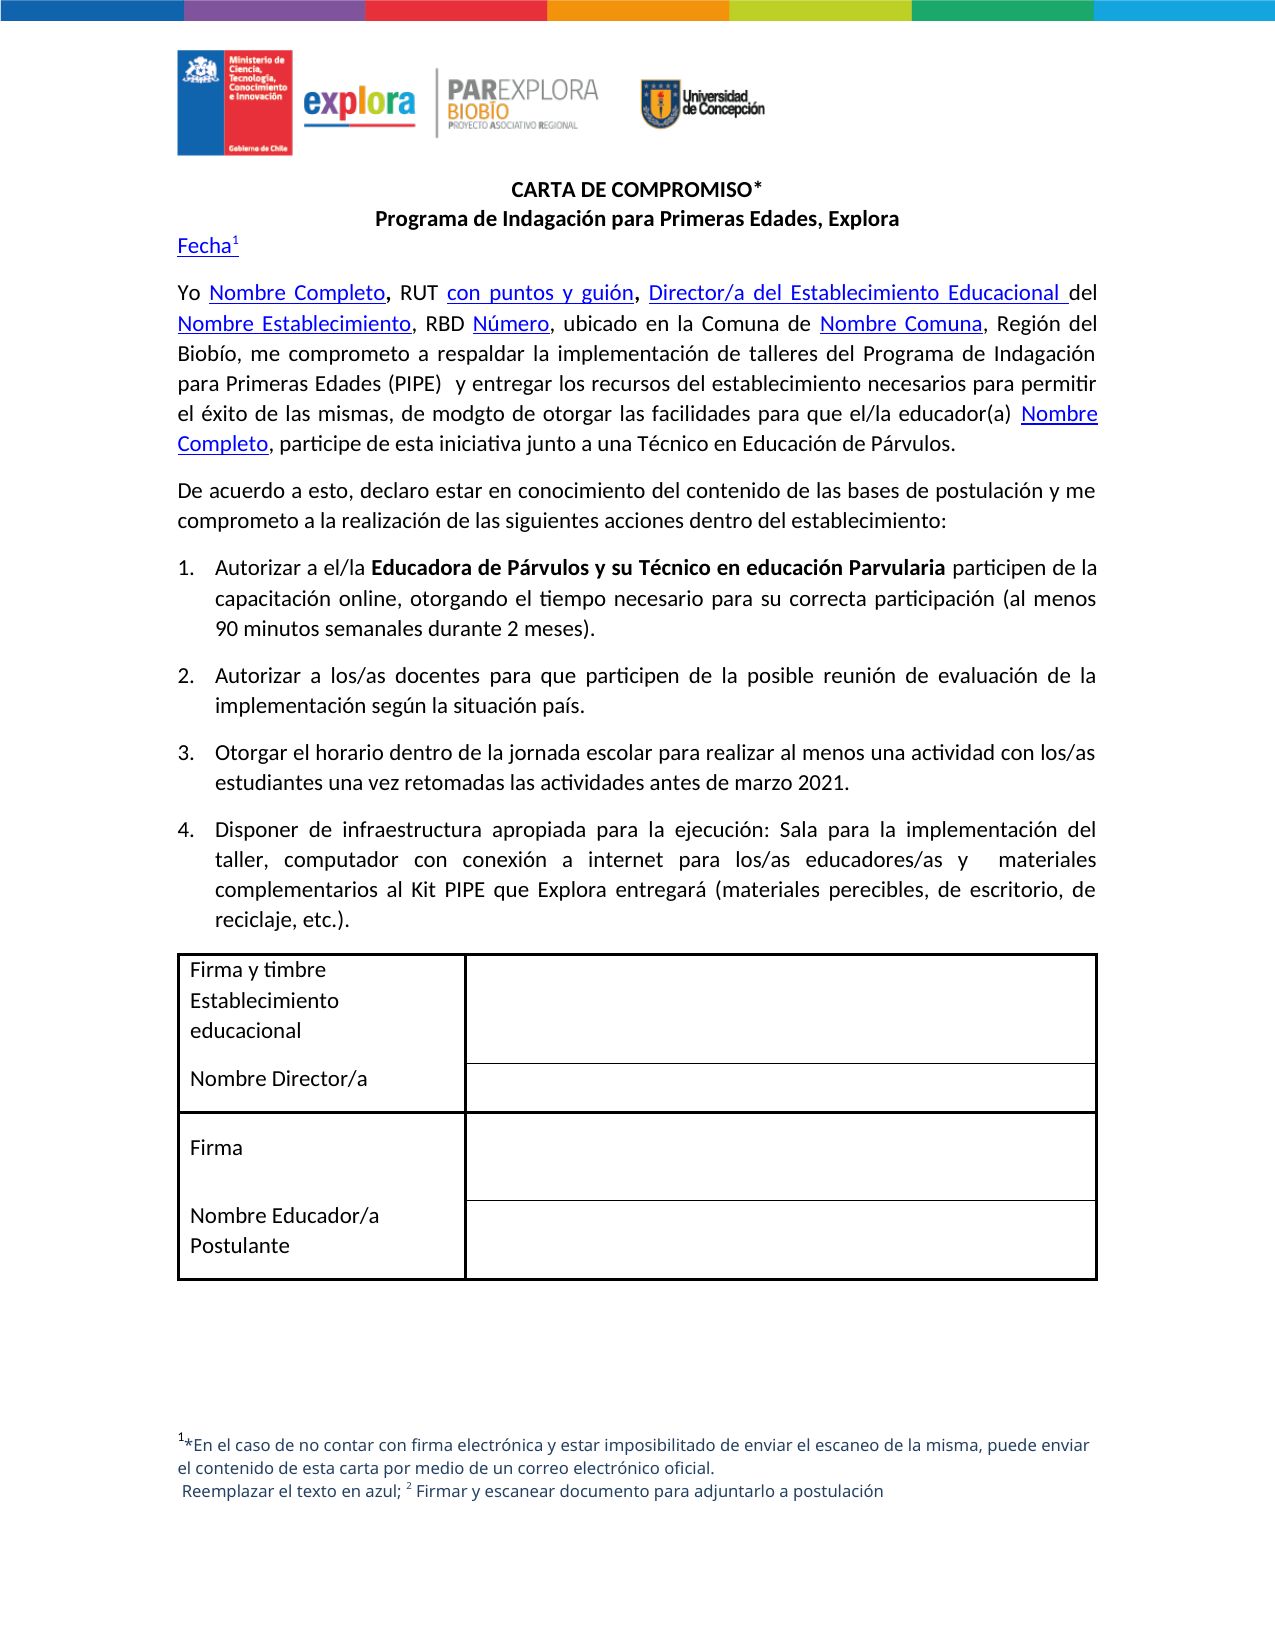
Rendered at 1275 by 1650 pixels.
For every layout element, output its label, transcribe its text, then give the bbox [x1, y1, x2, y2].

list Autorizar a los/as docentes para que participen de la posible reunión de evaluación de la implementación según la situación país. [177, 661, 1098, 719]
text Yo Nombre Completo, RUT con puntos y guión, Director/a del Establecimiento Educacional del Nombre Establecimiento, RBD Número, ubicado en la Comuna de Nombre Comuna, Región del Biobío, me comprometo a respaldar la implementación de talleres del Programa de Indagación para Primeras Edades (PIPE) y entregar los recursos del establecimiento necesarios para permitir el éxito de las mismas, de modgto de otorgar las facilidades para que el/la educador(a) Nombre Completo, participe de esta iniciativa junto a una Técnico en Educación de Párvulos. [177, 278, 1098, 458]
list Otorgar el horario dentro de la jornada escolar para realizar al menos una actividad con los/as estudiantes una vez retomadas las actividades antes de marzo 2021. [177, 738, 1098, 796]
text Fecha [177, 232, 1098, 260]
table_header Firma y timbre Establecimiento educacional [180, 956, 464, 1063]
picture [0, 0, 1275, 21]
table_cell [467, 1201, 1095, 1278]
table_cell Firma [180, 1114, 464, 1200]
picture [177, 50, 765, 156]
text CARTA DE COMPROMISO* [177, 176, 1098, 204]
table_cell Nombre Director/a [180, 1063, 464, 1111]
list Autorizar a el/la Educadora de Párvulos y su Técnico en educación Parvularia participen de la capacitación online, otorgando el tiempo necesario para su correcta participación (al menos 90 minutos semanales durante 2 meses). [177, 553, 1098, 642]
text De acuerdo a esto, declaro estar en conocimiento del contenido de las bases de postulación y me comprometo a la realización de las siguientes acciones dentro del establecimiento: [177, 476, 1098, 535]
table_header [467, 956, 1095, 1063]
text Programa de Indagación para Primeras Edades, Explora [177, 204, 1098, 232]
list Disponer de infraestructura apropiada para la ejecución: Sala para la implementación del taller, computador con conexión a internet para los/as educadores/as y materiales complementarios al Kit PIPE que Explora entregará (materiales perecibles, de escritorio, de reciclaje, etc.). [177, 815, 1098, 934]
table_cell [467, 1114, 1095, 1200]
table_cell [467, 1064, 1095, 1111]
table_cell Nombre Educador/a Postulante [180, 1200, 464, 1278]
